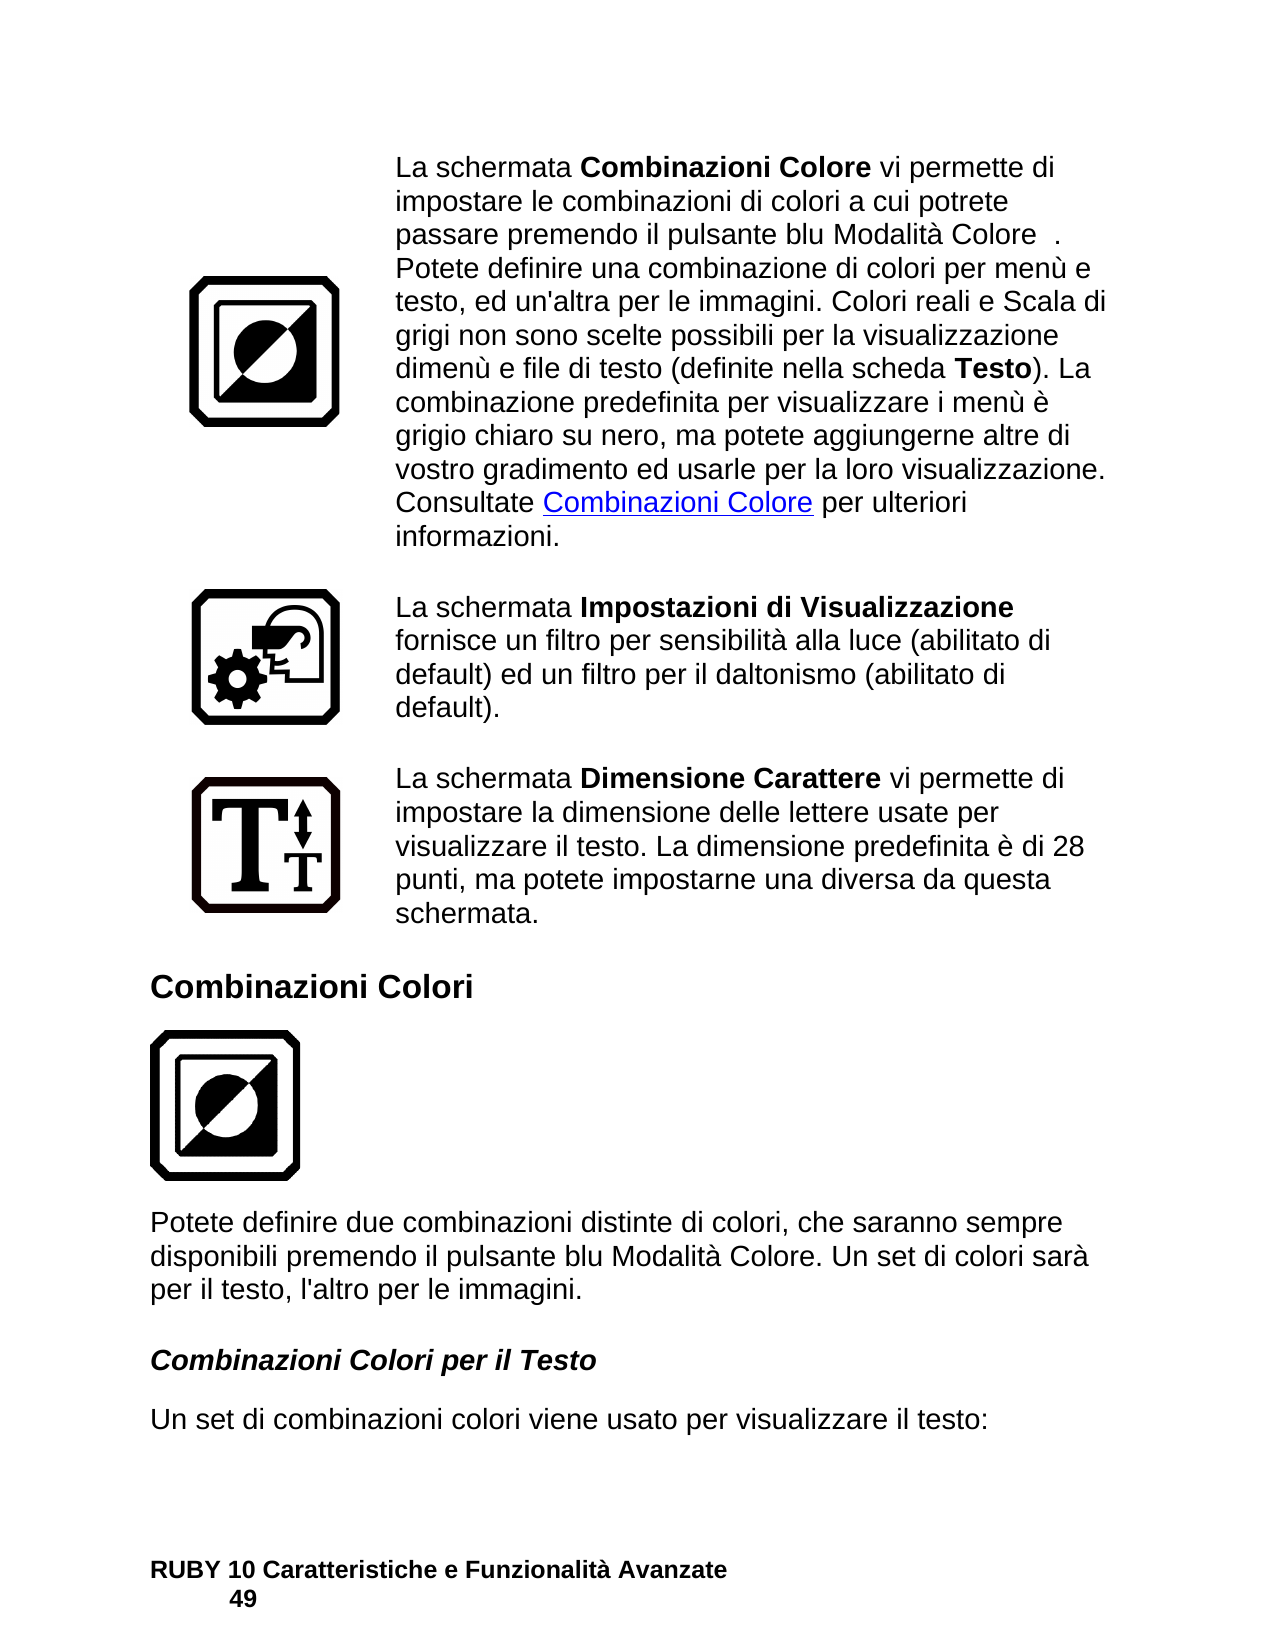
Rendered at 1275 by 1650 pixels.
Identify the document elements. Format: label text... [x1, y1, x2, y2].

text Potete definire due combinazioni distinte di colori, che saranno sempre disponibili premendo il pulsante blu Modalità Colore. Un set di colori sarà per il testo, l'altro per le immagini. [150, 1205, 1125, 1306]
table_cell [178, 150, 384, 565]
subtitle Combinazioni Colori per il Testo [150, 1343, 1125, 1377]
table_cell [178, 565, 384, 761]
picture [150, 1030, 300, 1181]
table_cell La schermata Dimensione Carattere vi permette di impostare la dimensione delle lettere usate per visualizzare il testo. La dimensione predefinita è di 28 punti, ma potete impostarne una diversa da questa schermata. [384, 761, 1124, 942]
subtitle Combinazioni Colori [150, 967, 1125, 1005]
picture [189, 777, 343, 913]
picture [189, 276, 340, 427]
table_cell La schermata Impostazioni di Visualizzazione fornisce un filtro per sensibilità alla luce (abilitato di default) ed un filtro per il daltonismo (abilitato di default). [384, 565, 1124, 761]
table_cell La schermata Combinazioni Colore vi permette di impostare le combinazioni di colori a cui potrete passare premendo il pulsante blu Modalità Colore . Potete definire una combinazione di colori per menù e testo, ed un'altra per le immagini. Colori reali e Scala di grigi non sono scelte possibili per la visualizzazione dimenù e file di testo (definite nella scheda Testo). La combinazione predefinita per visualizzare i menù è grigio chiaro su nero, ma potete aggiungerne altre di vostro gradimento ed usarle per la loro visualizzazione. Consultate Combinazioni Colore per ulteriori informazioni. [384, 150, 1124, 565]
text Un set di combinazioni colori viene usato per visualizzare il testo: [150, 1402, 1125, 1435]
picture [189, 589, 343, 725]
table_cell [178, 761, 384, 942]
